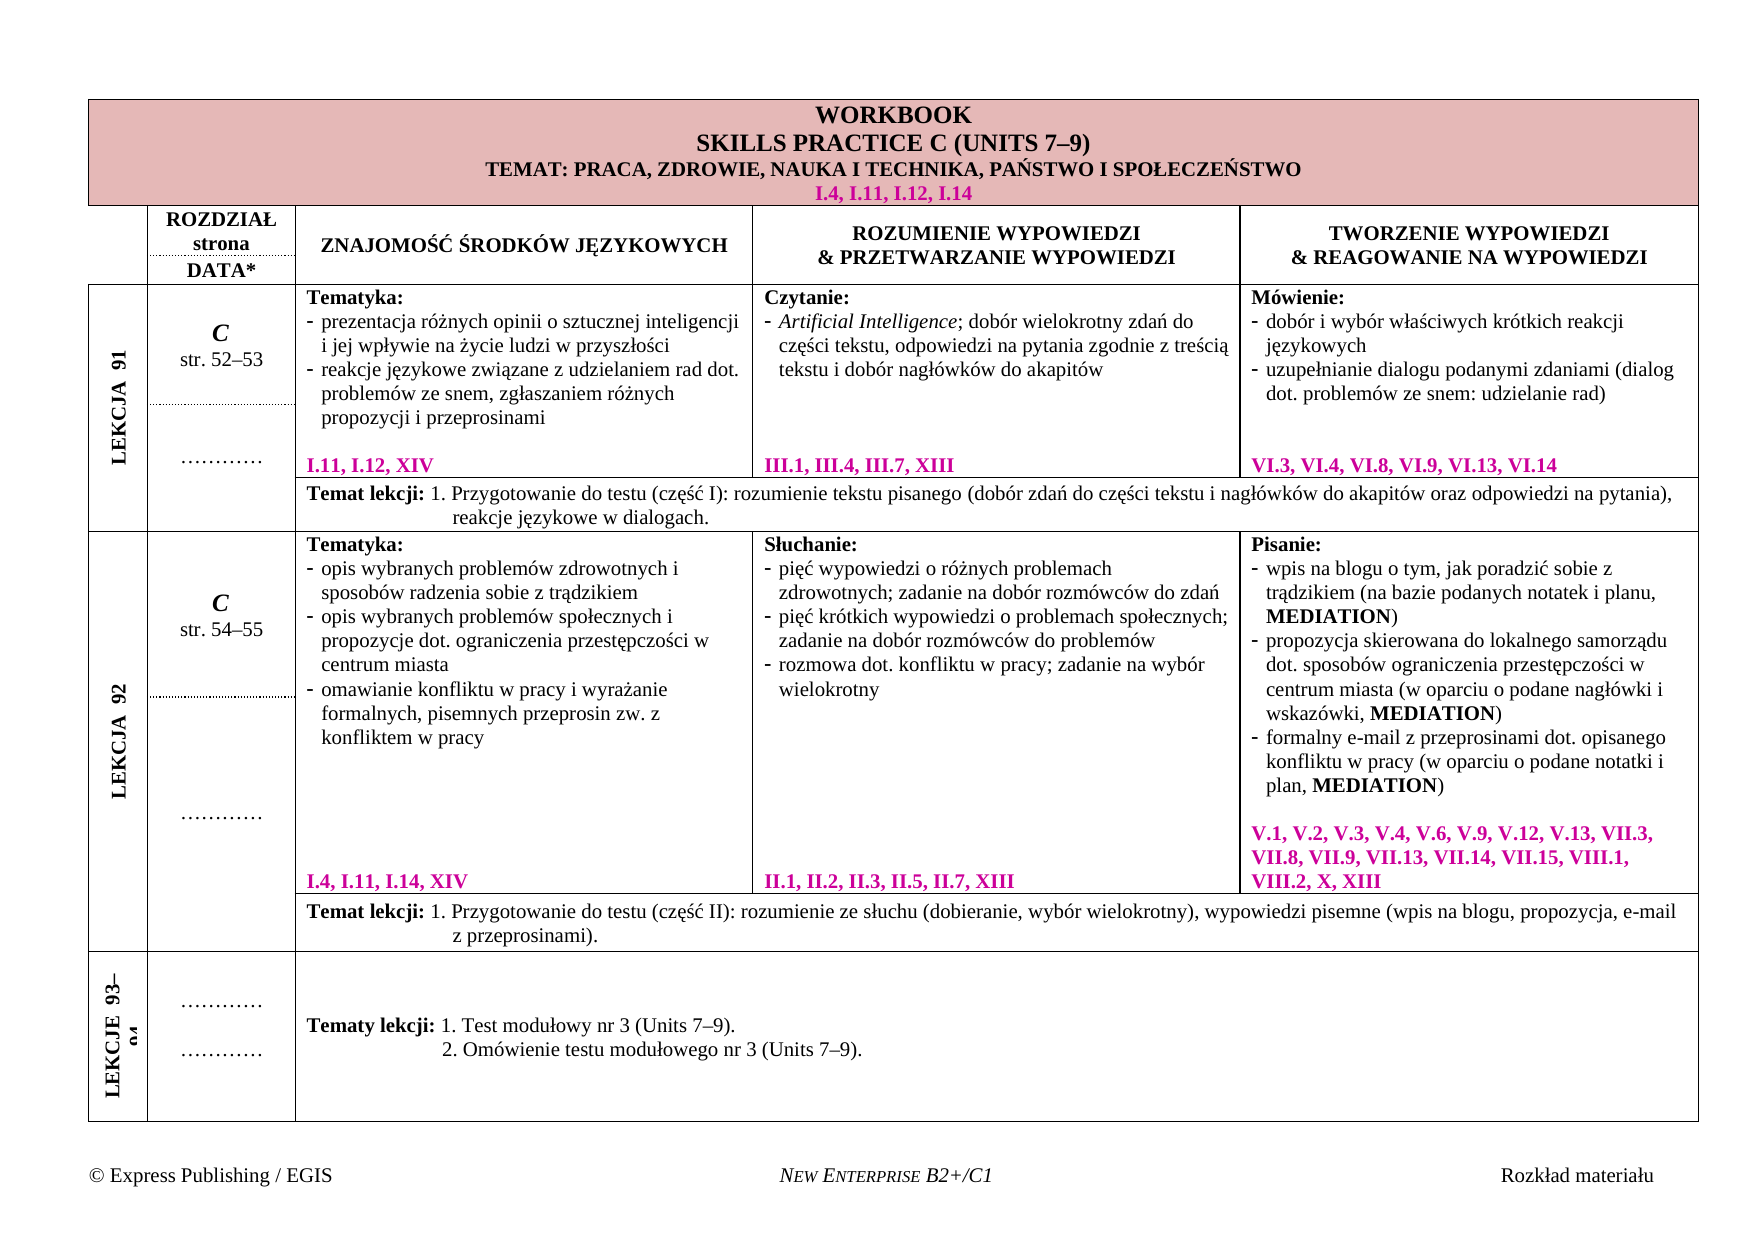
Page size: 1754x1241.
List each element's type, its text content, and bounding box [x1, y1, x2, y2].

table_cell ROZUMIENIE WYPOWIEDZI & PRZETWARZANIE WYPOWIEDZI [753, 206, 1239, 284]
table_cell LEKCJA 91 [89, 285, 147, 531]
table_cell ………… [148, 696, 295, 951]
table_cell C str. 52–53 [148, 285, 295, 404]
table_cell Pisanie: wpis na blogu o tym, jak poradzić sobie z trądzikiem (na bazie podanych notatek i planu, MEDIATION) propozycja skierowana do lokalnego samorządu dot. sposobów ograniczenia przestępczości w centrum miasta (w oparciu o podane nagłówki i wskazówki, MEDIATION) formalny e-mail z przeprosinami dot. opisanego konfliktu w pracy (w oparciu o podane notatki i plan, MEDIATION) V.1, V.2, V.3, V.4, V.6, V.9, V.12, V.13, VII.3, VII.8, VII.9, VII.13, VII.14, VII.15, VIII.1, VIII.2, X, XIII [1241, 532, 1698, 893]
table_cell LEKCJA 92 [89, 532, 147, 951]
table_header WORKBOOK SKILLS PRACTICE C (UNITS 7–9) TEMAT: PRACA, ZDROWIE, NAUKA I TECHNIKA, PAŃSTWO I SPOŁECZEŃSTWO I.4, I.11, I.12, I.14 [89, 100, 1698, 205]
table_cell ROZDZIAŁ strona [148, 206, 295, 254]
table_cell ………… ………… [148, 952, 295, 1121]
table_cell Mówienie: dobór i wybór właściwych krótkich reakcji językowych uzupełnianie dialogu podanymi zdaniami (dialog dot. problemów ze snem: udzielanie rad) VI.3, VI.4, VI.8, VI.9, VI.13, VI.14 [1241, 285, 1698, 477]
table_cell Temat lekcji: 1. Przygotowanie do testu (część II): rozumienie ze słuchu (dobieranie, wybór wielokrotny), wypowiedzi pisemne (wpis na blogu, propozycja, e-mail z przeprosinami). [296, 894, 1698, 951]
table_cell TWORZENIE WYPOWIEDZI & REAGOWANIE NA WYPOWIEDZI [1241, 206, 1698, 284]
table_cell Czytanie: Artificial Intelligence; dobór wielokrotny zdań do części tekstu, odpowiedzi na pytania zgodnie z treścią tekstu i dobór nagłówków do akapitów III.1, III.4, III.7, XIII [753, 285, 1239, 477]
table_cell DATA* [148, 255, 295, 284]
table_cell ………… [148, 404, 295, 531]
table_cell C str. 54–55 [148, 532, 295, 696]
table_cell Tematyka: prezentacja różnych opinii o sztucznej inteligencji i jej wpływie na życie ludzi w przyszłości reakcje językowe związane z udzielaniem rad dot. problemów ze snem, zgłaszaniem różnych propozycji i przeprosinami I.11, I.12, XIV [296, 285, 752, 477]
table_cell Temat lekcji: 1. Przygotowanie do testu (część I): rozumienie tekstu pisanego (dobór zdań do części tekstu i nagłówków do akapitów oraz odpowiedzi na pytania), reakcje językowe w dialogach. [296, 478, 1698, 531]
table_cell LEKCJE 93–94 [89, 952, 147, 1121]
table_cell Słuchanie: pięć wypowiedzi o różnych problemach zdrowotnych; zadanie na dobór rozmówców do zdań pięć krótkich wypowiedzi o problemach społecznych; zadanie na dobór rozmówców do problemów rozmowa dot. konfliktu w pracy; zadanie na wybór wielokrotny II.1, II.2, II.3, II.5, II.7, XIII [753, 532, 1239, 893]
table_cell Tematyka: opis wybranych problemów zdrowotnych i sposobów radzenia sobie z trądzikiem opis wybranych problemów społecznych i propozycje dot. ograniczenia przestępczości w centrum miasta omawianie konfliktu w pracy i wyrażanie formalnych, pisemnych przeprosin zw. z konfliktem w pracy I.4, I.11, I.14, XIV [296, 532, 752, 893]
table_cell Tematy lekcji: 1. Test modułowy nr 3 (Units 7–9). 2. Omówienie testu modułowego nr 3 (Units 7–9). [296, 952, 1698, 1121]
table_cell ZNAJOMOŚĆ ŚRODKÓW JĘZYKOWYCH [296, 206, 752, 284]
